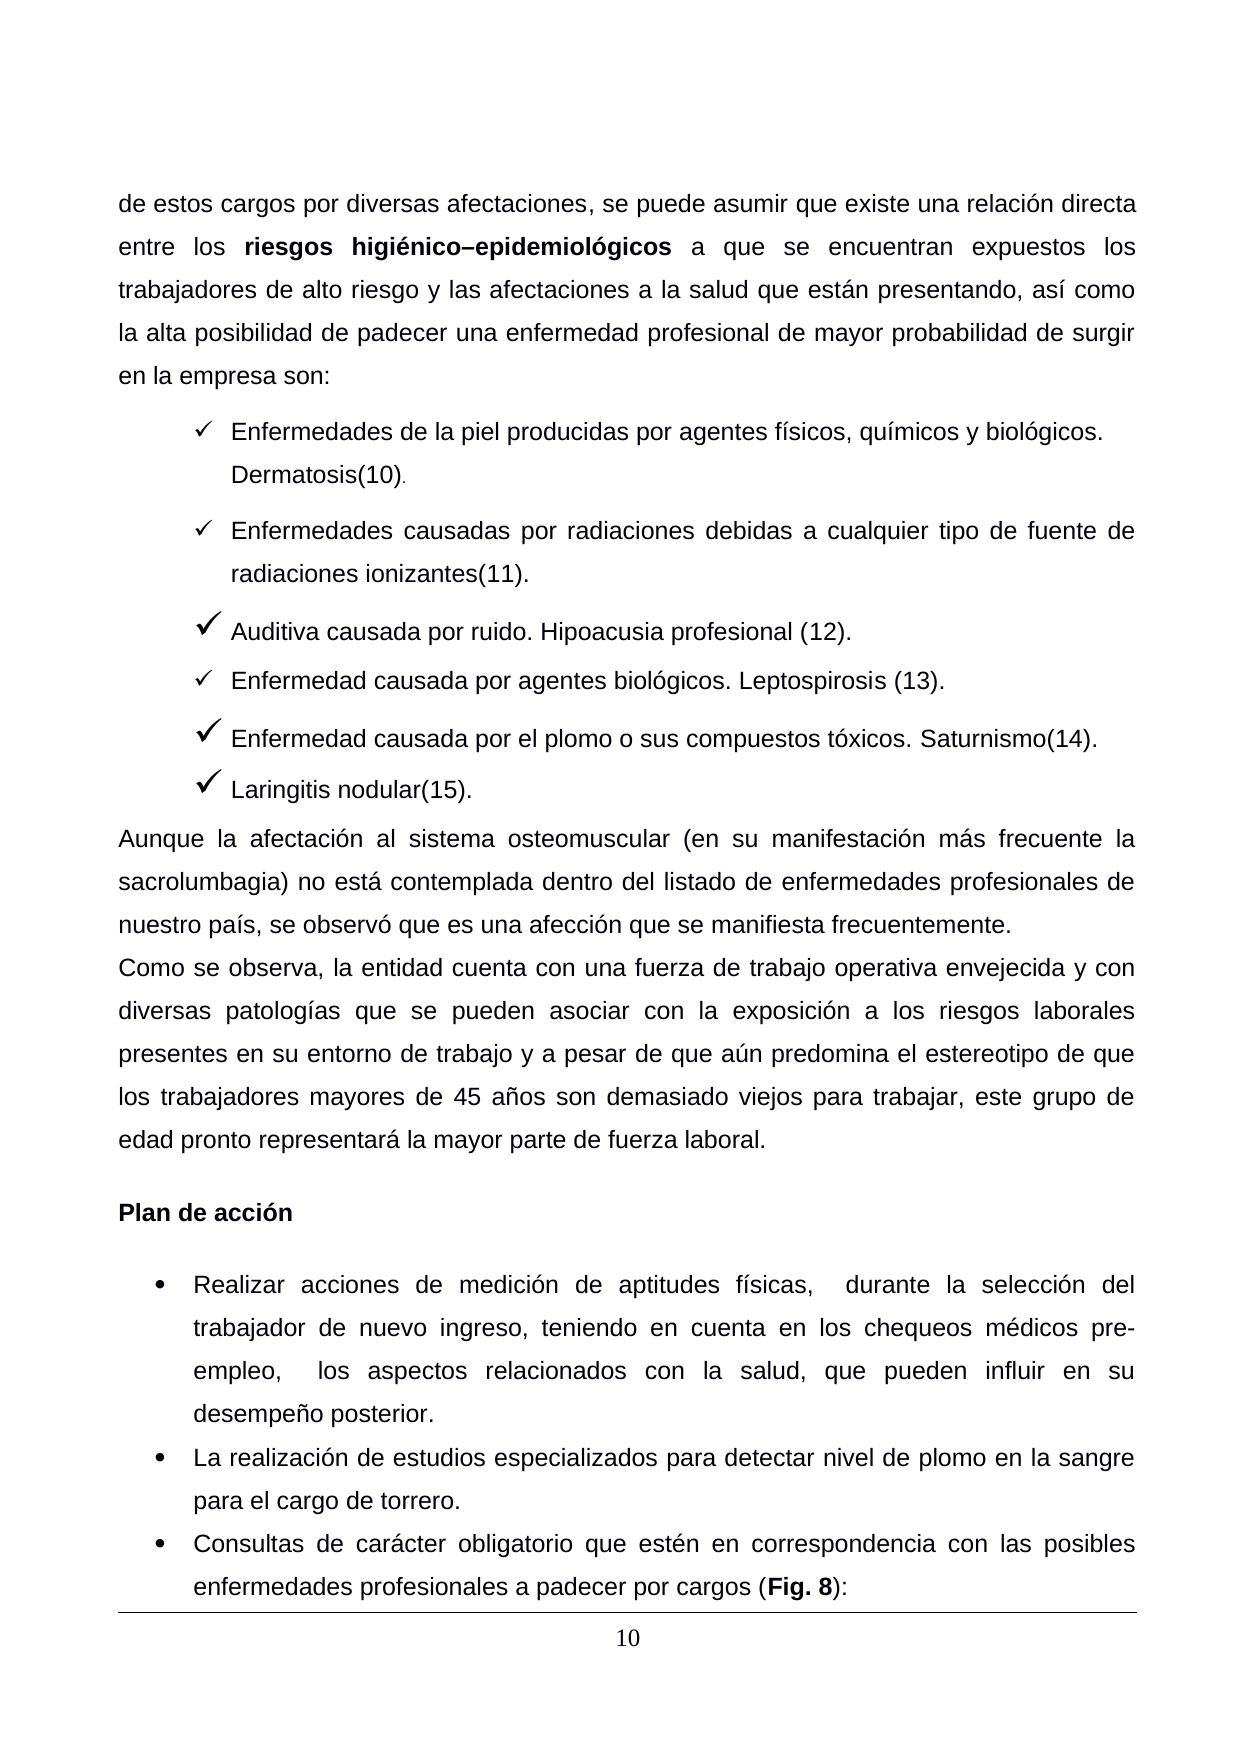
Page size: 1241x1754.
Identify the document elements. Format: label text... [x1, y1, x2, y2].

text Aunque la afectación al sistema osteomuscular (en su manifestación más frecuente la sacrolumbagia) no está contemplada dentro del listado de enfermedades profesionales de nuestro país, se observó que es una afección que se manifiesta frecuentemente. [118, 823, 1137, 938]
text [118, 189, 1137, 390]
list Auditiva causada por ruido. Hipoacusia profesional (12). [193, 615, 1137, 649]
text Como se observa, la entidad cuenta con una fuerza de trabajo operativa envejecida y con diversas patologías que se pueden asociar con la exposición a los riesgos laborales presentes en su entorno de trabajo y a pesar de que aún predomina el estereotipo de que los trabajadores mayores de 45 años son demasiado viejos para trabajar, este grupo de edad pronto representará la mayor parte de fuerza laboral. [118, 953, 1137, 1154]
list Consultas de carácter obligatorio que estén en correspondencia con las posibles enfermedades profesionales a padecer por cargos (Fig. 8): [156, 1529, 1137, 1601]
list Realizar acciones de medición de aptitudes físicas, durante la selección del trabajador de nuevo ingreso, teniendo en cuenta en los chequeos médicos pre-empleo, los aspectos relacionados con la salud, que pueden influir en su desempeño posterior. [156, 1270, 1137, 1428]
list Enfermedad causada por el plomo o sus compuestos tóxicos. Saturnismo(14). [193, 721, 1137, 756]
text Plan de acción [118, 1198, 1137, 1226]
list Enfermedades de la piel producidas por agentes físicos, químicos y biológicos. Dermatosis(10). [193, 417, 1137, 489]
list Enfermedades causadas por radiaciones debidas a cualquier tipo de fuente de radiaciones ionizantes(11). [193, 516, 1137, 588]
list Laringitis nodular(15). [193, 772, 1137, 807]
list Enfermedad causada por agentes biológicos. Leptospirosis (13). [193, 666, 1137, 694]
list La realización de estudios especializados para detectar nivel de plomo en la sangre para el cargo de torrero. [156, 1443, 1137, 1514]
